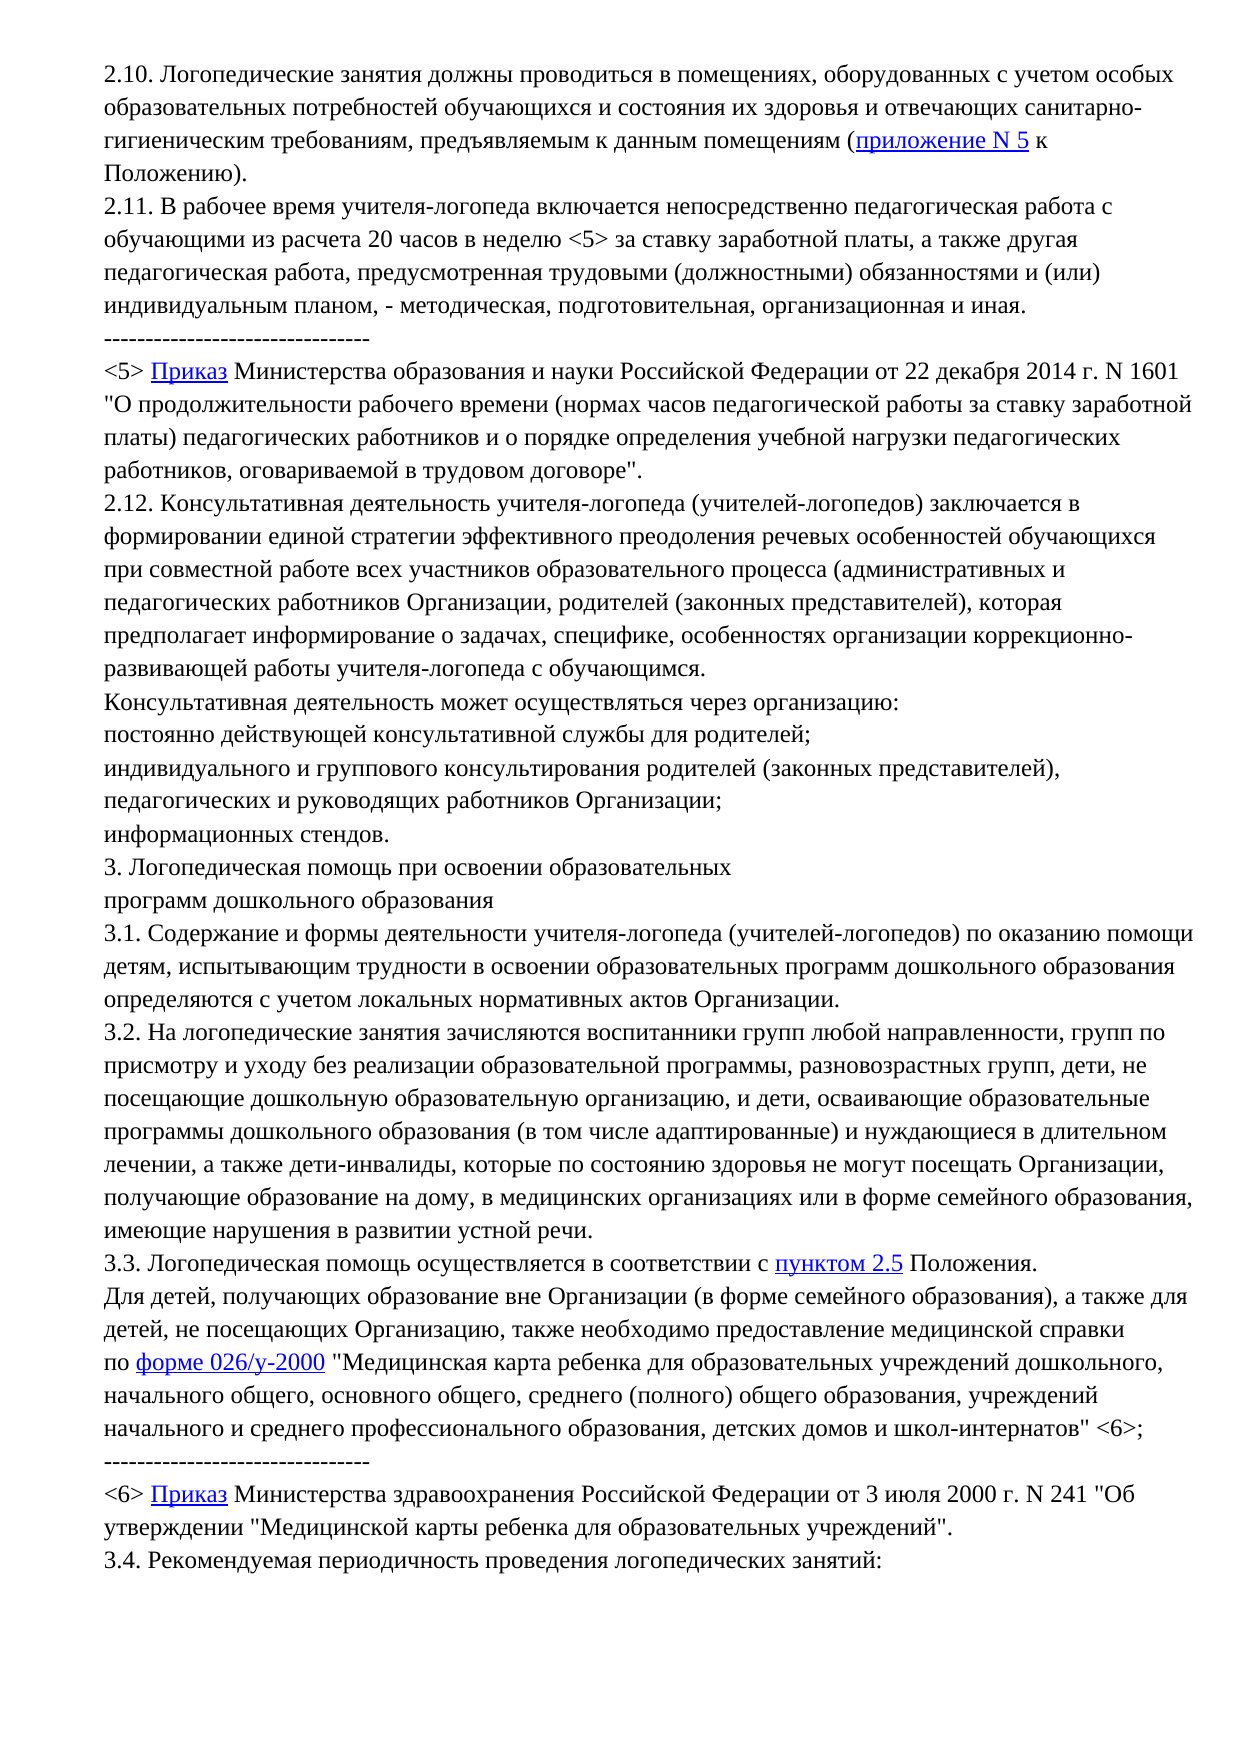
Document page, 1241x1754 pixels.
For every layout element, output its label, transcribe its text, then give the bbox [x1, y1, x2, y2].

text программ дошкольного образования [103, 885, 1196, 913]
text -------------------------------- [103, 323, 1196, 352]
text 2.10. Логопедические занятия должны проводиться в помещениях, оборудованных с учетом особых образовательных потребностей обучающихся и состояния их здоровья и отвечающих санитарно-гигиеническим требованиям, предъявляемым к данным помещениям (приложение N 5 к Положению). [103, 59, 1196, 187]
text информационных стендов. [103, 819, 1196, 847]
text Консультативная деятельность может осуществляться через организацию: [103, 687, 1196, 715]
text 3.4. Рекомендуемая периодичность проведения логопедических занятий: [103, 1545, 1196, 1574]
text Для детей, получающих образование вне Организации (в форме семейного образования), а также для детей, не посещающих Организацию, также необходимо предоставление медицинской справки по форме 026/у-2000 "Медицинская карта ребенка для образовательных учреждений дошкольного, начального общего, основного общего, среднего (полного) общего образования, учреждений начального и среднего профессионального образования, детских домов и школ-интернатов" <6>; [103, 1281, 1196, 1442]
text 2.12. Консультативная деятельность учителя-логопеда (учителей-логопедов) заключается в формировании единой стратегии эффективного преодоления речевых особенностей обучающихся при совместной работе всех участников образовательного процесса (административных и педагогических работников Организации, родителей (законных представителей), которая предполагает информирование о задачах, специфике, особенностях организации коррекционно-развивающей работы учителя-логопеда с обучающимся. [103, 488, 1196, 682]
text <6> Приказ Министерства здравоохранения Российской Федерации от 3 июля 2000 г. N 241 "Об утверждении "Медицинской карты ребенка для образовательных учреждений". [103, 1479, 1196, 1541]
text 3.1. Содержание и формы деятельности учителя-логопеда (учителей-логопедов) по оказанию помощи детям, испытывающим трудности в освоении образовательных программ дошкольного образования определяются с учетом локальных нормативных актов Организации. [103, 918, 1196, 1012]
text 2.11. В рабочее время учителя-логопеда включается непосредственно педагогическая работа с обучающими из расчета 20 часов в неделю <5> за ставку заработной платы, а также другая педагогическая работа, предусмотренная трудовыми (должностными) обязанностями и (или) индивидуальным планом, - методическая, подготовительная, организационная и иная. [103, 191, 1196, 319]
text индивидуального и группового консультирования родителей (законных представителей), педагогических и руководящих работников Организации; [103, 753, 1196, 814]
text 3.2. На логопедические занятия зачисляются воспитанники групп любой направленности, групп по присмотру и уходу без реализации образовательной программы, разновозрастных групп, дети, не посещающие дошкольную образовательную организацию, и дети, осваивающие образовательные программы дошкольного образования (в том числе адаптированные) и нуждающиеся в длительном лечении, а также дети-инвалиды, которые по состоянию здоровья не могут посещать Организации, получающие образование на дому, в медицинских организациях или в форме семейного образования, имеющие нарушения в развитии устной речи. [103, 1017, 1196, 1244]
text 3.3. Логопедическая помощь осуществляется в соответствии с пунктом 2.5 Положения. [103, 1248, 1196, 1277]
text <5> Приказ Министерства образования и науки Российской Федерации от 22 декабря 2014 г. N 1601 "О продолжительности рабочего времени (нормах часов педагогической работы за ставку заработной платы) педагогических работников и о порядке определения учебной нагрузки педагогических работников, оговариваемой в трудовом договоре". [103, 356, 1196, 484]
text постоянно действующей консультативной службы для родителей; [103, 719, 1196, 748]
text -------------------------------- [103, 1446, 1196, 1475]
text 3. Логопедическая помощь при освоении образовательных [103, 852, 1196, 880]
